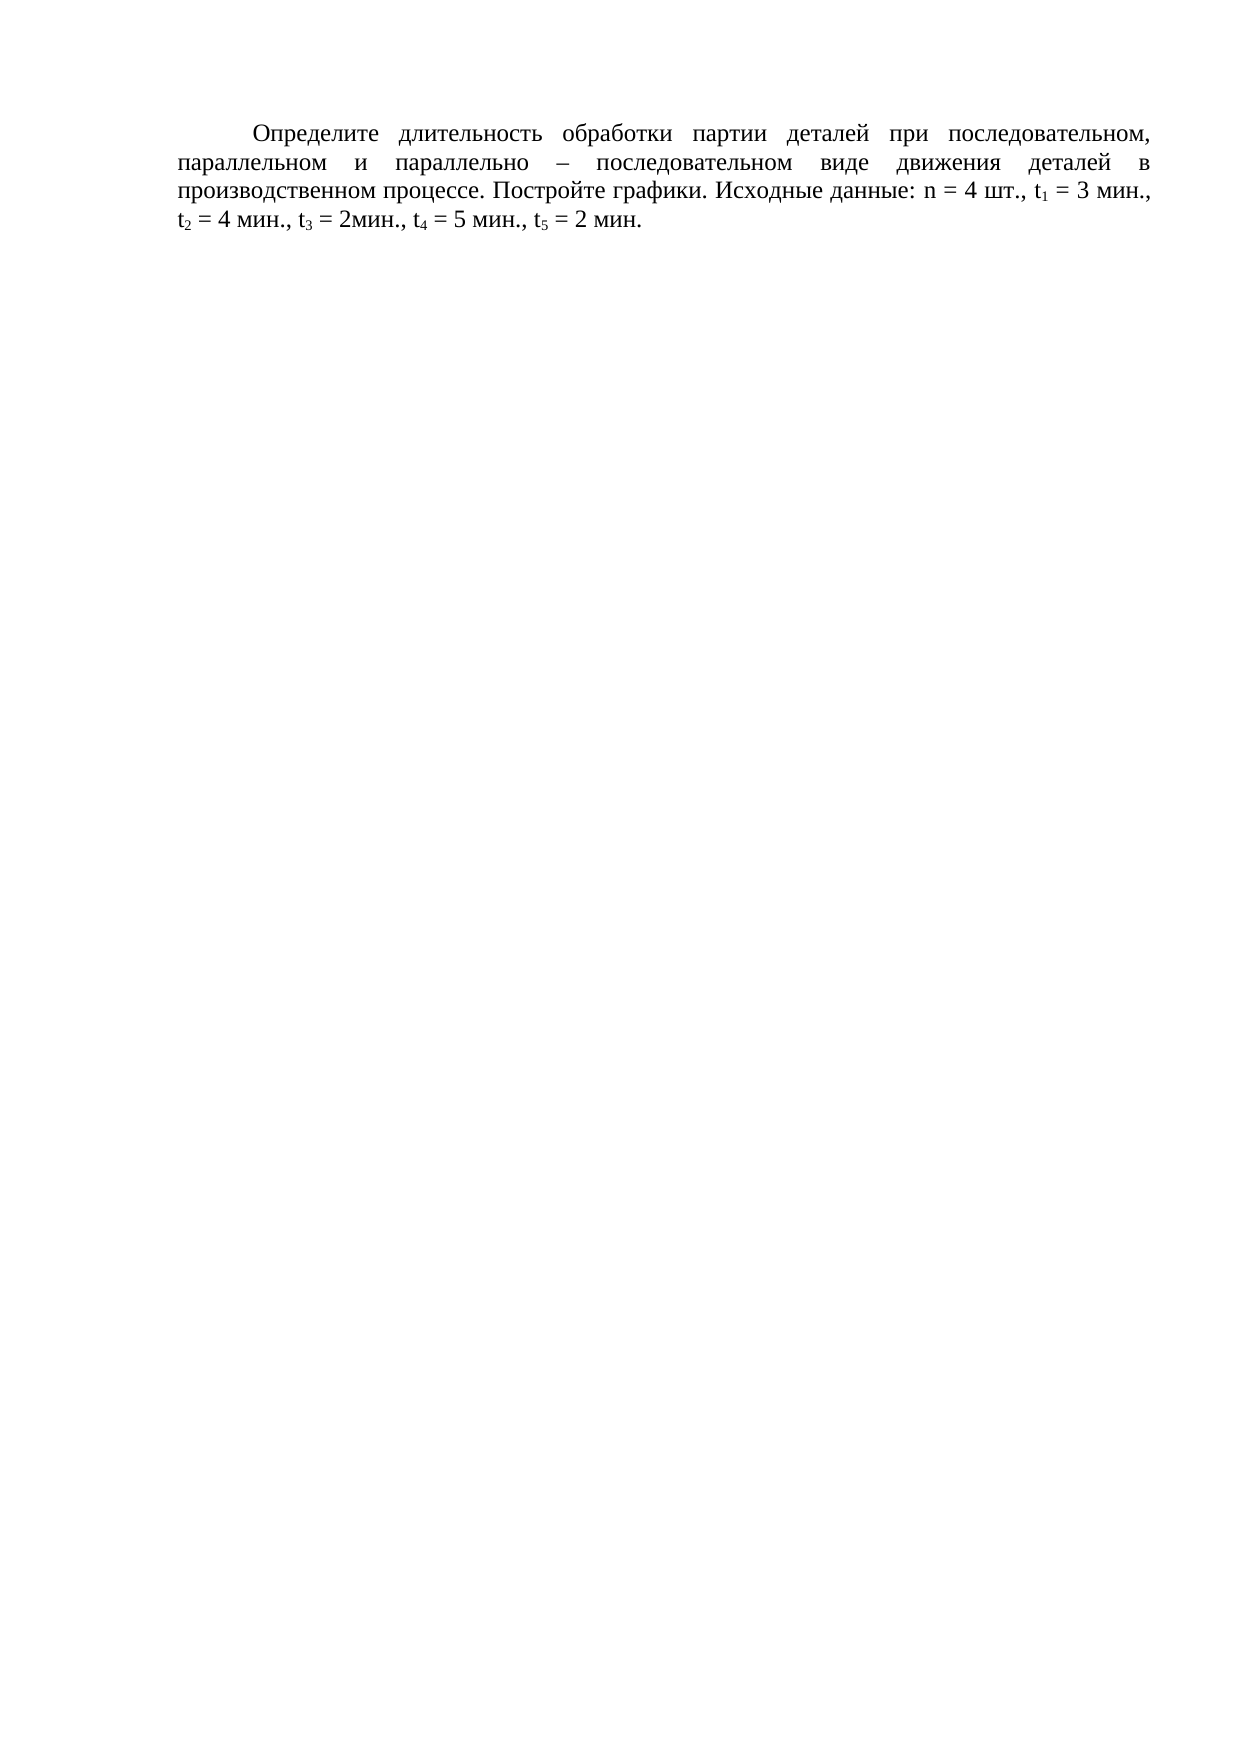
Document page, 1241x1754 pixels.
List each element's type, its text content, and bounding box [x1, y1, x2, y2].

text Определите длительность обработки партии деталей при последовательном, параллельном и параллельно – последовательном виде движения деталей в производственном процессе. Постройте графики. Исходные данные: n = 4 шт., t1 = 3 мин., t2 = 4 мин., t3 = 2мин., t4 = 5 мин., t5 = 2 мин. [177, 118, 1152, 233]
